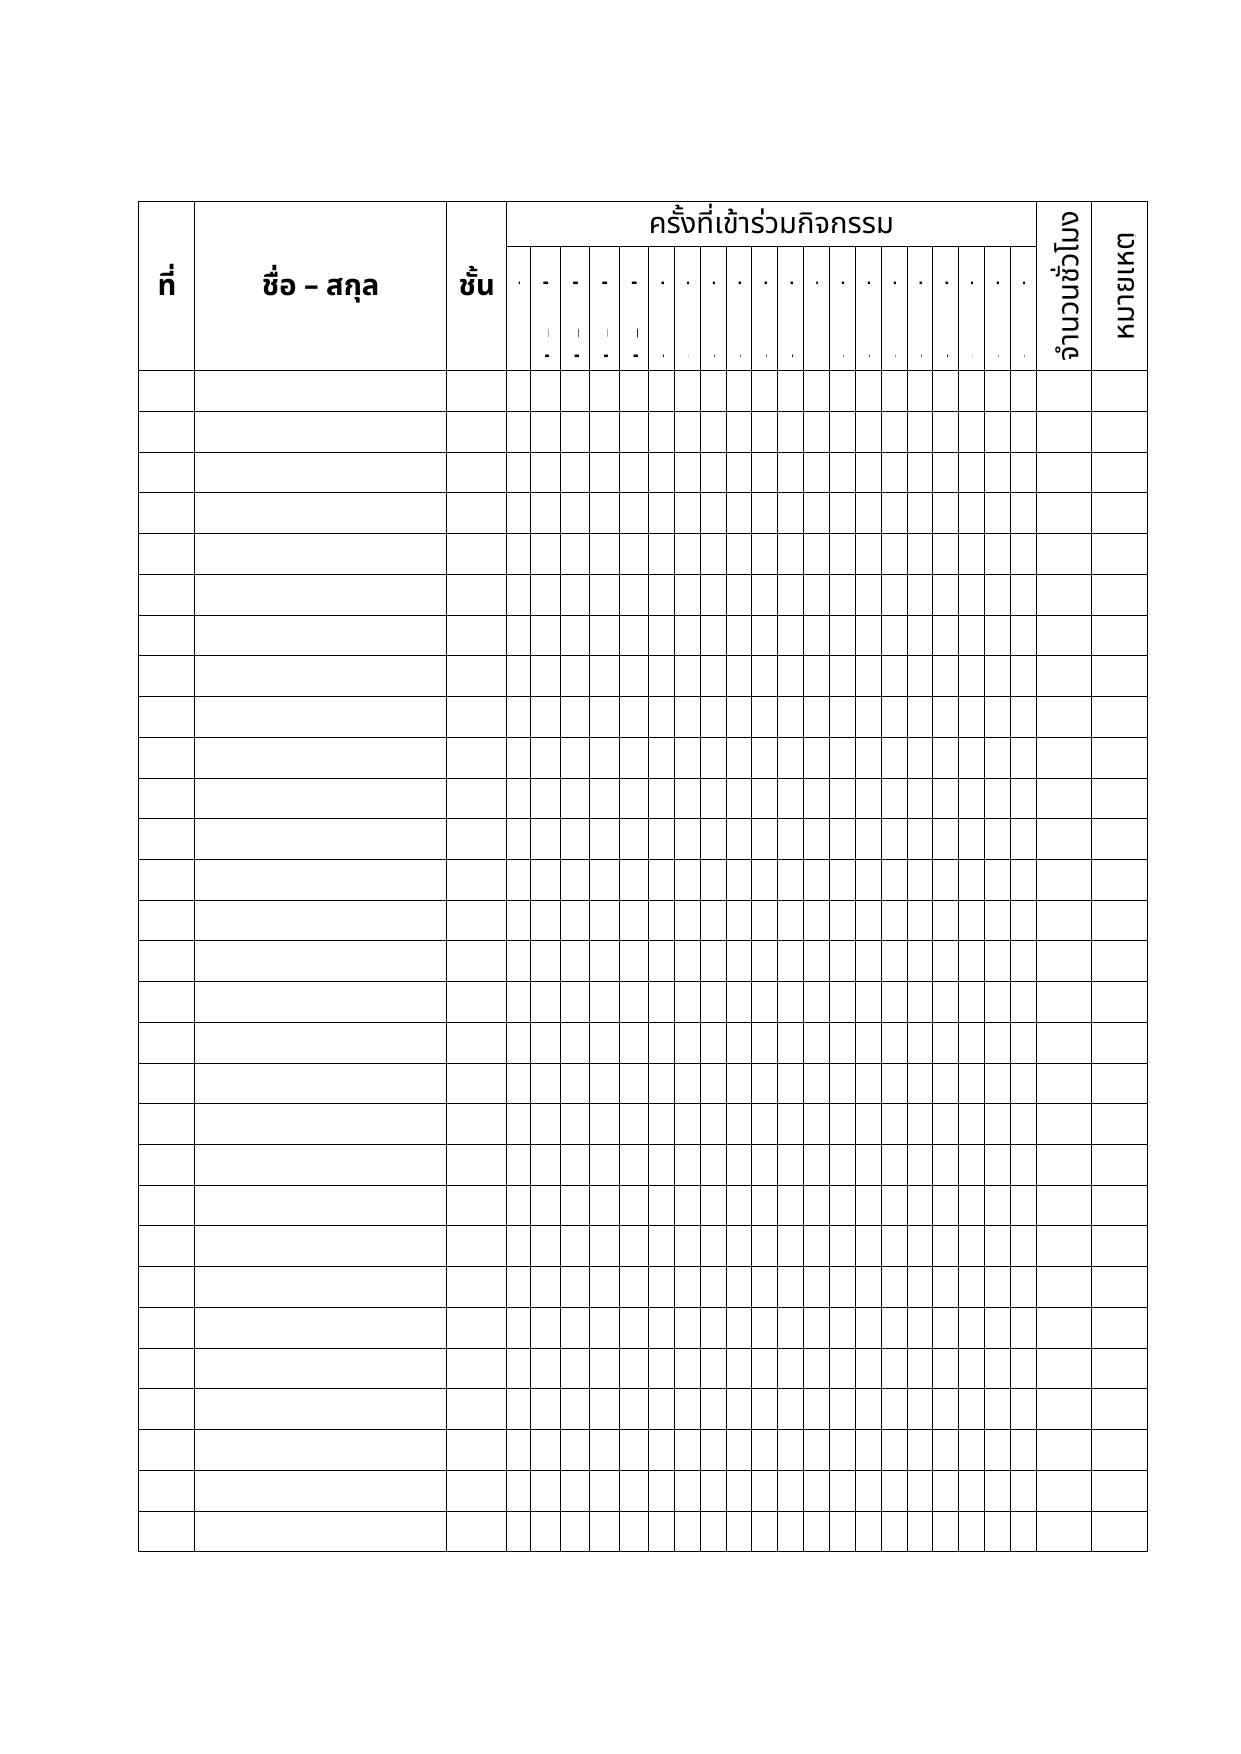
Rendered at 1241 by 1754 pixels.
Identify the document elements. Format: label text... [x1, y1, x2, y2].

table_cell [804, 1023, 829, 1062]
table_cell [856, 819, 881, 859]
table_cell [1092, 412, 1147, 452]
table_cell [804, 1145, 829, 1185]
table_cell [856, 453, 881, 492]
table_cell [830, 901, 855, 940]
table_cell [675, 1064, 700, 1103]
table_cell [675, 1512, 700, 1551]
table_cell [447, 697, 506, 737]
table_cell [1037, 982, 1091, 1022]
table_cell [590, 371, 619, 411]
table_cell [752, 697, 777, 737]
table_cell [675, 1104, 700, 1144]
table_cell [590, 412, 619, 452]
table_cell [959, 697, 984, 737]
table_cell [620, 534, 648, 574]
table_cell [933, 982, 958, 1022]
table_cell [139, 1145, 194, 1185]
table_cell [447, 1064, 506, 1103]
table_cell [561, 1471, 589, 1511]
table_cell [933, 371, 958, 411]
table_cell [531, 1023, 560, 1062]
table_cell [959, 982, 984, 1022]
table_cell [561, 1145, 589, 1185]
table_cell [561, 412, 589, 452]
table_cell [139, 901, 194, 940]
table_cell [620, 453, 648, 492]
table_cell [507, 1308, 530, 1348]
table_cell [908, 616, 932, 655]
table_cell [1092, 738, 1147, 777]
table_cell [675, 1023, 700, 1062]
table_cell [195, 1186, 446, 1225]
table_cell [701, 941, 726, 981]
table_cell [1037, 901, 1091, 940]
table_cell [531, 819, 560, 859]
table_cell [727, 1145, 751, 1185]
table_cell [882, 1471, 907, 1511]
table_cell [908, 738, 932, 777]
table_cell [139, 1430, 194, 1470]
table_cell [701, 1145, 726, 1185]
table_cell [195, 901, 446, 940]
table_cell [590, 1267, 619, 1307]
table_cell [856, 1512, 881, 1551]
table_cell [959, 738, 984, 777]
table_cell [590, 493, 619, 533]
table_cell [649, 616, 674, 655]
table_cell [908, 819, 932, 859]
table_cell [804, 1430, 829, 1470]
table_cell [1092, 534, 1147, 574]
table_cell [1092, 1471, 1147, 1511]
table_cell [1092, 1104, 1147, 1144]
table_cell [701, 1104, 726, 1144]
table_cell [1011, 575, 1036, 614]
table_cell [856, 779, 881, 818]
table_cell [908, 371, 932, 411]
table_cell [620, 941, 648, 981]
table_cell [195, 1430, 446, 1470]
table_cell [649, 1186, 674, 1225]
table_cell [195, 941, 446, 981]
table_cell [675, 1226, 700, 1266]
table_cell [752, 1267, 777, 1307]
table_cell [804, 534, 829, 574]
table_cell [701, 1471, 726, 1511]
table_cell [675, 1430, 700, 1470]
table_cell [856, 1064, 881, 1103]
table_cell [778, 1145, 803, 1185]
table_cell [778, 860, 803, 899]
table_cell [139, 1226, 194, 1266]
table_cell [590, 779, 619, 818]
table_cell [139, 819, 194, 859]
table_cell [620, 1471, 648, 1511]
table_cell [908, 1226, 932, 1266]
table_cell [959, 779, 984, 818]
table_cell [882, 819, 907, 859]
table_cell [830, 493, 855, 533]
table_cell [804, 656, 829, 696]
table_cell [561, 656, 589, 696]
table_cell [985, 1430, 1010, 1470]
table_cell [447, 1145, 506, 1185]
table_cell [804, 819, 829, 859]
table_cell [856, 1023, 881, 1062]
table_header หมายเหตุ [1092, 202, 1147, 370]
table_cell [727, 1430, 751, 1470]
table_cell [649, 1104, 674, 1144]
table_cell ชั่วโมงที่ ๑๐ [752, 247, 777, 370]
table_cell [507, 941, 530, 981]
table_cell [531, 1186, 560, 1225]
table_cell [649, 1430, 674, 1470]
table_cell [804, 493, 829, 533]
table_cell [1037, 860, 1091, 899]
table_cell [1011, 1104, 1036, 1144]
table_cell [620, 1064, 648, 1103]
table_cell [1092, 1064, 1147, 1103]
table_cell [675, 941, 700, 981]
table_cell [830, 656, 855, 696]
table_cell [649, 982, 674, 1022]
table_cell [1037, 1104, 1091, 1144]
table_cell [649, 453, 674, 492]
table_cell [933, 1471, 958, 1511]
table_cell [804, 453, 829, 492]
table_cell [507, 1512, 530, 1551]
table_cell [985, 493, 1010, 533]
table_cell [830, 1349, 855, 1388]
table_cell [590, 738, 619, 777]
table_cell [778, 982, 803, 1022]
table_cell [856, 901, 881, 940]
table_cell [195, 493, 446, 533]
table_cell [675, 697, 700, 737]
table_cell [139, 575, 194, 614]
table_cell [985, 1226, 1010, 1266]
table_cell [507, 697, 530, 737]
table_cell [620, 1512, 648, 1551]
table_cell [590, 860, 619, 899]
table_cell [882, 860, 907, 899]
table_cell [531, 371, 560, 411]
table_cell [856, 493, 881, 533]
table_cell [856, 1389, 881, 1429]
table_cell ชั่วโมงที่ ๘ [701, 247, 726, 370]
table_cell [985, 819, 1010, 859]
table_cell [882, 493, 907, 533]
table_cell [620, 616, 648, 655]
table_cell [908, 1512, 932, 1551]
table_cell [959, 1389, 984, 1429]
table_cell [752, 941, 777, 981]
table_cell [620, 575, 648, 614]
table_cell [882, 1308, 907, 1348]
table_cell [933, 616, 958, 655]
table_cell [620, 1145, 648, 1185]
table_cell [447, 1430, 506, 1470]
table_cell [561, 1430, 589, 1470]
table_cell [1092, 656, 1147, 696]
table_cell [959, 371, 984, 411]
table_cell [727, 1226, 751, 1266]
table_cell [620, 779, 648, 818]
table_cell [561, 371, 589, 411]
table_cell [778, 1104, 803, 1144]
table_cell [727, 697, 751, 737]
table_cell [727, 575, 751, 614]
table_cell [1037, 1186, 1091, 1225]
table_cell [752, 779, 777, 818]
table_cell [649, 1145, 674, 1185]
table_cell [590, 453, 619, 492]
table_cell [447, 1267, 506, 1307]
table_cell [620, 901, 648, 940]
table_cell [959, 901, 984, 940]
table_cell [447, 1512, 506, 1551]
table_cell [507, 493, 530, 533]
table_cell [1011, 1308, 1036, 1348]
table_cell [830, 941, 855, 981]
table_cell [531, 1226, 560, 1266]
table_cell [830, 1226, 855, 1266]
table_cell [1011, 738, 1036, 777]
table_cell [830, 371, 855, 411]
table_cell [778, 941, 803, 981]
table_cell [1011, 1267, 1036, 1307]
table_cell [959, 819, 984, 859]
table_cell [727, 860, 751, 899]
table_cell [675, 493, 700, 533]
table_cell [1092, 982, 1147, 1022]
table_cell [531, 1430, 560, 1470]
table_cell [531, 1064, 560, 1103]
table_cell [195, 575, 446, 614]
table_cell [908, 779, 932, 818]
table_cell [139, 1471, 194, 1511]
table_cell [727, 779, 751, 818]
table_cell [908, 1349, 932, 1388]
table_cell [727, 819, 751, 859]
table_cell [752, 860, 777, 899]
table_cell [933, 1349, 958, 1388]
table_cell [933, 738, 958, 777]
table_cell [856, 656, 881, 696]
table_cell [195, 1512, 446, 1551]
table_cell [908, 412, 932, 452]
table_cell [701, 982, 726, 1022]
table_cell [882, 1023, 907, 1062]
table_cell [1092, 1023, 1147, 1062]
table_cell [701, 1186, 726, 1225]
table_cell [561, 901, 589, 940]
table_cell [908, 1145, 932, 1185]
table_cell [727, 1349, 751, 1388]
table_cell [561, 1023, 589, 1062]
table_cell [701, 575, 726, 614]
table_cell [1011, 1145, 1036, 1185]
table_cell [649, 860, 674, 899]
table_cell [727, 1064, 751, 1103]
table_cell [531, 656, 560, 696]
table_cell [531, 941, 560, 981]
table_cell [701, 371, 726, 411]
table_cell [507, 1023, 530, 1062]
table_cell [933, 1226, 958, 1266]
table_cell ชั่วโมงที่ ๖ [649, 247, 674, 370]
table_cell [752, 1064, 777, 1103]
table_cell [830, 1430, 855, 1470]
table_cell [1037, 575, 1091, 614]
table_cell [590, 1023, 619, 1062]
table_cell [752, 1104, 777, 1144]
table_cell [778, 1349, 803, 1388]
table_cell [778, 1430, 803, 1470]
table_cell [447, 982, 506, 1022]
table_cell [507, 860, 530, 899]
table_cell [195, 779, 446, 818]
table_cell [727, 371, 751, 411]
table_cell [649, 493, 674, 533]
table_cell [531, 575, 560, 614]
table_cell [590, 1186, 619, 1225]
table_cell [830, 1512, 855, 1551]
table_cell [804, 371, 829, 411]
table_cell [195, 412, 446, 452]
table_cell [1011, 779, 1036, 818]
table_cell [778, 901, 803, 940]
table_cell [701, 901, 726, 940]
table_cell [649, 1389, 674, 1429]
table_cell [195, 1104, 446, 1144]
table_cell [882, 1267, 907, 1307]
table_cell [507, 1104, 530, 1144]
table_cell [590, 697, 619, 737]
table_cell [1092, 1186, 1147, 1225]
table_cell [882, 697, 907, 737]
table_header ชื่อ – สกุล [195, 202, 446, 370]
table_cell [620, 1226, 648, 1266]
table_cell [675, 534, 700, 574]
table_cell [778, 819, 803, 859]
table_cell [507, 534, 530, 574]
table_cell [701, 1267, 726, 1307]
table_cell [649, 371, 674, 411]
table_cell [447, 738, 506, 777]
table_cell [778, 575, 803, 614]
table_cell [139, 941, 194, 981]
table_cell [804, 1186, 829, 1225]
table_cell [856, 738, 881, 777]
table_cell [959, 1512, 984, 1551]
table_cell [620, 1430, 648, 1470]
table_cell [752, 453, 777, 492]
table_cell [561, 941, 589, 981]
table_cell [830, 616, 855, 655]
table_cell ชั่วโมงที่ ๓ [561, 247, 589, 370]
table_cell [1037, 1145, 1091, 1185]
table_cell [830, 1471, 855, 1511]
table_cell [447, 616, 506, 655]
table_cell [959, 941, 984, 981]
table_cell [675, 656, 700, 696]
table_cell [882, 656, 907, 696]
table_cell [752, 982, 777, 1022]
table_cell [804, 1471, 829, 1511]
table_cell [701, 860, 726, 899]
table_cell [778, 493, 803, 533]
table_cell [908, 901, 932, 940]
table_cell [856, 616, 881, 655]
table_cell [778, 779, 803, 818]
table_cell [778, 1308, 803, 1348]
table_cell [908, 982, 932, 1022]
table_cell [195, 860, 446, 899]
table_cell [959, 1145, 984, 1185]
table_cell [959, 412, 984, 452]
table_cell [561, 453, 589, 492]
table_cell [620, 819, 648, 859]
table_cell [752, 534, 777, 574]
table_cell [727, 1267, 751, 1307]
table_cell [620, 1023, 648, 1062]
table_cell [447, 412, 506, 452]
table_cell [985, 453, 1010, 492]
table_cell [856, 412, 881, 452]
table_cell [830, 1308, 855, 1348]
table_cell [933, 1145, 958, 1185]
table_cell [985, 697, 1010, 737]
table_cell [752, 493, 777, 533]
table_cell [985, 1389, 1010, 1429]
table_cell [908, 1471, 932, 1511]
table_cell [561, 1226, 589, 1266]
table_cell [1092, 1430, 1147, 1470]
table_cell [804, 1308, 829, 1348]
table_cell [507, 1064, 530, 1103]
table_cell [701, 412, 726, 452]
table_cell [701, 1512, 726, 1551]
table_cell [701, 697, 726, 737]
table_cell [1092, 493, 1147, 533]
table_cell [561, 1186, 589, 1225]
table_cell [856, 1226, 881, 1266]
table_cell [139, 860, 194, 899]
table_cell [1011, 371, 1036, 411]
table_cell [507, 616, 530, 655]
table_cell [908, 1186, 932, 1225]
table_cell [1037, 656, 1091, 696]
table_cell [675, 1389, 700, 1429]
table_cell [531, 779, 560, 818]
table_cell [1092, 616, 1147, 655]
table_cell [507, 1471, 530, 1511]
table_cell [195, 982, 446, 1022]
table_cell [620, 982, 648, 1022]
table_header จำนวนชั่วโมง [1037, 202, 1091, 370]
table_cell [195, 1308, 446, 1348]
table_cell [856, 697, 881, 737]
table_cell [933, 1308, 958, 1348]
table_cell [933, 656, 958, 696]
table_cell [675, 860, 700, 899]
table_cell [804, 697, 829, 737]
table_cell [727, 1471, 751, 1511]
table_cell [985, 1023, 1010, 1062]
table_cell [1011, 1064, 1036, 1103]
table_cell [778, 1186, 803, 1225]
table_cell ชั่วโมงที่ ๑๗ [933, 247, 958, 370]
table_cell [649, 1064, 674, 1103]
table_cell [139, 453, 194, 492]
table_cell [1011, 534, 1036, 574]
table_cell [507, 656, 530, 696]
table_cell [1011, 453, 1036, 492]
table_cell [778, 412, 803, 452]
table_cell [882, 616, 907, 655]
table_cell [959, 1023, 984, 1062]
table_cell [1037, 1430, 1091, 1470]
table_cell [139, 1389, 194, 1429]
table_cell [727, 616, 751, 655]
table_cell [985, 860, 1010, 899]
table_cell [752, 1389, 777, 1429]
table_cell [985, 534, 1010, 574]
table_cell [1037, 1349, 1091, 1388]
table_cell [778, 1226, 803, 1266]
table_cell [561, 493, 589, 533]
table_cell [1011, 819, 1036, 859]
table_cell [959, 1430, 984, 1470]
table_cell [531, 1389, 560, 1429]
table_cell [1037, 779, 1091, 818]
table_cell [1011, 860, 1036, 899]
table_cell [1011, 1186, 1036, 1225]
table_cell [1037, 941, 1091, 981]
table_cell [701, 1349, 726, 1388]
table_cell [804, 1512, 829, 1551]
table_cell [1092, 1267, 1147, 1307]
table_cell [959, 453, 984, 492]
table_cell [882, 1104, 907, 1144]
table_cell [561, 534, 589, 574]
table_cell [882, 901, 907, 940]
table_cell [1092, 1349, 1147, 1388]
table_cell [959, 534, 984, 574]
table_cell [1037, 1226, 1091, 1266]
table_cell ชั่วโมงที่ ๑๔ [856, 247, 881, 370]
table_cell [778, 453, 803, 492]
table_cell [727, 656, 751, 696]
table_cell [933, 1186, 958, 1225]
table_cell [620, 1104, 648, 1144]
table_cell [959, 1471, 984, 1511]
table_cell [752, 412, 777, 452]
table_cell [727, 982, 751, 1022]
table_cell [649, 697, 674, 737]
table_cell [856, 1471, 881, 1511]
table_cell [752, 575, 777, 614]
table_cell [590, 616, 619, 655]
table_cell [620, 1349, 648, 1388]
table_cell ชั่วโมงที่ ๑๓ [830, 247, 855, 370]
table_cell [701, 493, 726, 533]
table_cell [830, 1104, 855, 1144]
table_cell [908, 1389, 932, 1429]
table_cell [830, 412, 855, 452]
table_cell [590, 656, 619, 696]
table_cell [139, 1308, 194, 1348]
table_cell [561, 1512, 589, 1551]
table_cell [195, 697, 446, 737]
table_cell [447, 371, 506, 411]
table_cell [830, 819, 855, 859]
table_cell [1092, 697, 1147, 737]
table_cell [1011, 1389, 1036, 1429]
table_cell [882, 1430, 907, 1470]
table_cell [804, 1349, 829, 1388]
table_cell [675, 1471, 700, 1511]
table_cell [752, 1308, 777, 1348]
table_cell [531, 1104, 560, 1144]
table_cell [675, 1186, 700, 1225]
table_cell [531, 412, 560, 452]
table_cell [1092, 941, 1147, 981]
table_cell [1011, 1471, 1036, 1511]
table_cell [701, 616, 726, 655]
table_cell [856, 1104, 881, 1144]
table_cell [882, 575, 907, 614]
table_cell [590, 1430, 619, 1470]
table_cell [195, 1145, 446, 1185]
table_cell [590, 1064, 619, 1103]
table_cell [649, 901, 674, 940]
table_cell [447, 1308, 506, 1348]
table_cell [507, 1430, 530, 1470]
table_cell [830, 1145, 855, 1185]
table_cell [1037, 1267, 1091, 1307]
table_cell [752, 1023, 777, 1062]
table_cell [985, 412, 1010, 452]
table_cell [561, 1064, 589, 1103]
table_cell [908, 860, 932, 899]
table_cell [985, 738, 1010, 777]
table_cell [804, 1389, 829, 1429]
table_cell [1092, 575, 1147, 614]
table_cell [620, 860, 648, 899]
table_cell [959, 1186, 984, 1225]
table_cell [590, 1389, 619, 1429]
table_cell ชั่วโมงที่ ๑๕ [882, 247, 907, 370]
table_cell [933, 453, 958, 492]
table_cell [531, 534, 560, 574]
table_cell [908, 697, 932, 737]
table_cell [675, 779, 700, 818]
table_cell [195, 1389, 446, 1429]
table_cell [882, 412, 907, 452]
table_cell [561, 697, 589, 737]
table_cell ชั่วโมงที่ ๑๒ [804, 247, 829, 370]
table_cell [933, 575, 958, 614]
table_cell [447, 493, 506, 533]
table_cell [447, 575, 506, 614]
table_cell [804, 1226, 829, 1266]
table_cell [830, 982, 855, 1022]
table_cell [649, 575, 674, 614]
table_cell [959, 1267, 984, 1307]
table_cell [752, 819, 777, 859]
table_cell [139, 534, 194, 574]
table_cell [649, 1267, 674, 1307]
table_cell [908, 1104, 932, 1144]
table_cell [959, 616, 984, 655]
table_cell [701, 1064, 726, 1103]
table_cell [139, 982, 194, 1022]
table_cell [701, 1226, 726, 1266]
table_cell [590, 1226, 619, 1266]
table_cell [447, 1226, 506, 1266]
table_cell [139, 656, 194, 696]
table_cell [985, 1104, 1010, 1144]
table_cell [830, 1023, 855, 1062]
table_cell [675, 1145, 700, 1185]
table_cell [830, 779, 855, 818]
table_cell [507, 371, 530, 411]
table_cell [959, 1308, 984, 1348]
table_cell [752, 1186, 777, 1225]
table_cell [882, 738, 907, 777]
table_cell [447, 860, 506, 899]
table_cell [752, 1512, 777, 1551]
table_cell [195, 1349, 446, 1388]
table_cell [590, 901, 619, 940]
table_cell [804, 616, 829, 655]
table_cell [649, 1512, 674, 1551]
table_cell [778, 371, 803, 411]
table_cell [752, 1145, 777, 1185]
table_cell [590, 1104, 619, 1144]
table_cell [933, 1267, 958, 1307]
table_cell [561, 616, 589, 655]
table_cell [531, 1308, 560, 1348]
table_cell [649, 1349, 674, 1388]
table_cell [1011, 1512, 1036, 1551]
table_cell [804, 860, 829, 899]
table_cell [701, 738, 726, 777]
table_cell [1037, 1023, 1091, 1062]
table_cell [985, 941, 1010, 981]
table_cell [830, 1064, 855, 1103]
table_cell [959, 1064, 984, 1103]
table_cell [727, 412, 751, 452]
table_cell [675, 616, 700, 655]
table_cell [778, 1023, 803, 1062]
table_cell [882, 453, 907, 492]
table_cell [752, 371, 777, 411]
table_cell [830, 1267, 855, 1307]
table_cell [649, 1471, 674, 1511]
table_cell [908, 941, 932, 981]
table_cell [830, 697, 855, 737]
table_cell [590, 575, 619, 614]
table_cell [139, 1186, 194, 1225]
table_cell [830, 1186, 855, 1225]
table_cell [727, 941, 751, 981]
table_cell [908, 1064, 932, 1103]
table_cell [727, 493, 751, 533]
table_cell [675, 412, 700, 452]
table_cell [675, 1349, 700, 1388]
table_cell [507, 738, 530, 777]
table_cell [985, 779, 1010, 818]
table_cell [985, 575, 1010, 614]
table_cell ชั่วโมงที่ ๙ [727, 247, 751, 370]
table_cell [727, 1186, 751, 1225]
table_cell [856, 1145, 881, 1185]
table_cell [727, 453, 751, 492]
table_cell [590, 1471, 619, 1511]
table_cell [882, 941, 907, 981]
table_cell [649, 819, 674, 859]
table_cell [139, 616, 194, 655]
table_cell [620, 412, 648, 452]
table_cell [1037, 412, 1091, 452]
table_cell [985, 1145, 1010, 1185]
table_cell [507, 901, 530, 940]
table_cell [1037, 616, 1091, 655]
table_cell [701, 819, 726, 859]
table_cell [561, 860, 589, 899]
table_cell [531, 697, 560, 737]
table_cell [139, 779, 194, 818]
table_cell [675, 575, 700, 614]
table_cell [701, 1430, 726, 1470]
table_cell [620, 697, 648, 737]
table_cell [830, 738, 855, 777]
table_cell [752, 1226, 777, 1266]
table_cell [778, 738, 803, 777]
table_cell [856, 941, 881, 981]
table_cell [507, 1389, 530, 1429]
table_cell [804, 982, 829, 1022]
table_cell [195, 534, 446, 574]
table_cell ชั่วโมงที่ ๔ [590, 247, 619, 370]
table_cell [727, 1512, 751, 1551]
table_cell [531, 901, 560, 940]
table_cell [620, 1389, 648, 1429]
table_cell [195, 1023, 446, 1062]
table_cell [1092, 1512, 1147, 1551]
table_cell [139, 1064, 194, 1103]
table_cell [649, 941, 674, 981]
table_cell [727, 1023, 751, 1062]
table_cell [195, 738, 446, 777]
table_cell [649, 534, 674, 574]
table_cell [933, 1104, 958, 1144]
table_cell [882, 1226, 907, 1266]
table_cell [1037, 453, 1091, 492]
table_cell [778, 616, 803, 655]
table_cell [531, 1145, 560, 1185]
table_cell [675, 901, 700, 940]
table_cell [959, 493, 984, 533]
table_cell [908, 575, 932, 614]
table_cell [675, 453, 700, 492]
table_cell ชั่วโมงที่ ๑๖ [908, 247, 932, 370]
table_cell [830, 453, 855, 492]
table_cell [752, 1349, 777, 1388]
table_cell [882, 1349, 907, 1388]
table_cell [447, 1023, 506, 1062]
table_cell [830, 575, 855, 614]
table_cell [804, 779, 829, 818]
table_cell [856, 1186, 881, 1225]
table_cell [882, 1064, 907, 1103]
table_cell [590, 1308, 619, 1348]
table_cell [1037, 819, 1091, 859]
table_cell [1037, 1064, 1091, 1103]
table_cell [620, 493, 648, 533]
table_cell [590, 534, 619, 574]
table_cell [856, 1349, 881, 1388]
table_cell ชั่วโมงที่ ๑๑ [778, 247, 803, 370]
table_cell [985, 901, 1010, 940]
table_cell [195, 616, 446, 655]
table_cell [985, 1267, 1010, 1307]
table_cell [195, 819, 446, 859]
table_cell [675, 1308, 700, 1348]
table_cell [933, 697, 958, 737]
table_cell [649, 738, 674, 777]
table_cell [1011, 656, 1036, 696]
table_cell [649, 412, 674, 452]
table_cell [778, 1471, 803, 1511]
table_cell [701, 656, 726, 696]
table_cell [701, 1023, 726, 1062]
table_cell [447, 453, 506, 492]
table_header ที่ [139, 202, 194, 370]
table_cell [561, 575, 589, 614]
table_cell [856, 371, 881, 411]
table_cell [139, 1267, 194, 1307]
table_cell [590, 1512, 619, 1551]
table_cell [1037, 1471, 1091, 1511]
table_cell [531, 1349, 560, 1388]
table_cell [649, 1308, 674, 1348]
table_cell [1011, 941, 1036, 981]
table_cell [1037, 493, 1091, 533]
table_cell [1011, 901, 1036, 940]
table_cell [531, 1267, 560, 1307]
table_cell [531, 1512, 560, 1551]
table_cell [778, 1389, 803, 1429]
table_cell [531, 616, 560, 655]
table_cell [531, 1471, 560, 1511]
table_cell [561, 779, 589, 818]
table_cell [727, 901, 751, 940]
table_cell [727, 1308, 751, 1348]
table_cell [985, 371, 1010, 411]
table_cell [195, 1267, 446, 1307]
table_cell [561, 982, 589, 1022]
table_cell [1011, 1226, 1036, 1266]
table_header ครั้งที่เข้าร่วมกิจกรรม [507, 202, 1036, 246]
table_cell [1037, 1308, 1091, 1348]
table_cell [1037, 534, 1091, 574]
table_cell ชั่วโมงที่ ๒ [531, 247, 560, 370]
table_cell [447, 534, 506, 574]
table_cell [804, 1104, 829, 1144]
table_cell [1092, 779, 1147, 818]
table_cell [447, 1104, 506, 1144]
table_cell [727, 1104, 751, 1144]
table_cell [1092, 453, 1147, 492]
table_cell [752, 616, 777, 655]
table_cell [139, 1023, 194, 1062]
table_cell [1037, 738, 1091, 777]
table_cell [959, 575, 984, 614]
table_cell [908, 1267, 932, 1307]
table_cell [985, 1512, 1010, 1551]
table_cell [447, 941, 506, 981]
table_cell [561, 1104, 589, 1144]
table_cell [447, 819, 506, 859]
table_cell [804, 1064, 829, 1103]
table_cell [507, 982, 530, 1022]
table_cell [985, 616, 1010, 655]
table_cell ชั่วโมงที่ ๗ [675, 247, 700, 370]
table_cell [139, 1512, 194, 1551]
table_cell [649, 779, 674, 818]
table_cell [531, 453, 560, 492]
table_cell [778, 534, 803, 574]
table_cell [531, 738, 560, 777]
table_cell [1092, 1308, 1147, 1348]
table_cell [727, 738, 751, 777]
table_cell [856, 860, 881, 899]
table_cell [830, 1389, 855, 1429]
table_cell [139, 738, 194, 777]
table_cell [933, 860, 958, 899]
table_cell [620, 371, 648, 411]
table_cell [933, 493, 958, 533]
table_cell [882, 1512, 907, 1551]
table_cell [701, 1308, 726, 1348]
table_cell [649, 1226, 674, 1266]
table_cell [908, 1308, 932, 1348]
table_cell [804, 1267, 829, 1307]
table_cell ชั่วโมงที่ ๑๙ [985, 247, 1010, 370]
table_cell [985, 1471, 1010, 1511]
table_cell [882, 1389, 907, 1429]
table_cell [139, 1349, 194, 1388]
table_cell [856, 534, 881, 574]
table_cell ชั่วโมงที่ ๕ [620, 247, 648, 370]
table_cell [882, 534, 907, 574]
table_cell [778, 1064, 803, 1103]
table_cell [649, 656, 674, 696]
table_cell [701, 779, 726, 818]
table_cell [531, 493, 560, 533]
table_cell [908, 453, 932, 492]
table_cell [959, 1226, 984, 1266]
table_cell [933, 1064, 958, 1103]
table_cell [195, 1226, 446, 1266]
table_cell [985, 1186, 1010, 1225]
table_cell [675, 819, 700, 859]
table_cell [139, 1104, 194, 1144]
table_cell [908, 656, 932, 696]
table_cell [620, 738, 648, 777]
table_cell [856, 575, 881, 614]
table_cell ชั่วโมงที่ ๑๘ [959, 247, 984, 370]
table_cell [856, 982, 881, 1022]
table_cell [675, 1267, 700, 1307]
table_cell [195, 453, 446, 492]
table_cell [882, 371, 907, 411]
table_cell [561, 738, 589, 777]
table_cell [195, 1064, 446, 1103]
table_header ชั้น [447, 202, 506, 370]
table_cell [561, 1349, 589, 1388]
table_cell [1011, 1349, 1036, 1388]
table_cell [882, 982, 907, 1022]
table_cell [804, 575, 829, 614]
table_cell [447, 1186, 506, 1225]
table_cell [195, 371, 446, 411]
table_cell [507, 412, 530, 452]
table_cell [933, 901, 958, 940]
table_cell [933, 819, 958, 859]
table_cell [139, 412, 194, 452]
table_cell [882, 1145, 907, 1185]
table_cell [447, 901, 506, 940]
table_cell [908, 1023, 932, 1062]
table_cell [701, 453, 726, 492]
table_cell [139, 493, 194, 533]
table_cell [1092, 1145, 1147, 1185]
table_cell [447, 656, 506, 696]
table_cell [675, 982, 700, 1022]
table_cell [447, 779, 506, 818]
table_cell [778, 1267, 803, 1307]
table_cell [778, 656, 803, 696]
table_cell [882, 779, 907, 818]
table_cell [590, 819, 619, 859]
table_cell [1011, 982, 1036, 1022]
table_cell [804, 941, 829, 981]
table_cell [1037, 697, 1091, 737]
table_cell [933, 534, 958, 574]
table_cell [195, 656, 446, 696]
table_cell [752, 901, 777, 940]
table_cell [804, 412, 829, 452]
table_cell [590, 1145, 619, 1185]
table_cell [139, 697, 194, 737]
table_cell [507, 819, 530, 859]
table_cell [590, 941, 619, 981]
table_cell [778, 697, 803, 737]
table_cell [620, 1308, 648, 1348]
table_cell [195, 1471, 446, 1511]
table_cell [139, 371, 194, 411]
table_cell [1037, 1512, 1091, 1551]
table_cell [447, 1389, 506, 1429]
table_cell [933, 1512, 958, 1551]
table_cell [882, 1186, 907, 1225]
table_cell [507, 1145, 530, 1185]
table_cell [804, 738, 829, 777]
table_cell [830, 534, 855, 574]
table_cell [933, 1023, 958, 1062]
table_cell [561, 1389, 589, 1429]
table_cell [649, 1023, 674, 1062]
table_cell [985, 1308, 1010, 1348]
table_cell [933, 1430, 958, 1470]
table_cell [620, 1186, 648, 1225]
table_cell [507, 779, 530, 818]
table_cell [1011, 616, 1036, 655]
table_cell [701, 534, 726, 574]
table_cell ชั่วโมงที่ ๑ [507, 247, 530, 370]
table_cell [561, 1308, 589, 1348]
table_cell [447, 1471, 506, 1511]
table_cell [620, 656, 648, 696]
table_cell [752, 1471, 777, 1511]
table_cell [675, 738, 700, 777]
table_cell [985, 982, 1010, 1022]
table_cell [959, 860, 984, 899]
table_cell [985, 656, 1010, 696]
table_cell [1092, 1226, 1147, 1266]
table_cell [1011, 412, 1036, 452]
table_cell [908, 493, 932, 533]
table_cell [590, 982, 619, 1022]
table_cell [959, 1104, 984, 1144]
table_cell [620, 1267, 648, 1307]
table_cell [1011, 1430, 1036, 1470]
table_cell [561, 819, 589, 859]
table_cell [908, 1430, 932, 1470]
table_cell [933, 779, 958, 818]
table_cell [856, 1308, 881, 1348]
table_cell [933, 941, 958, 981]
table_cell [507, 1267, 530, 1307]
table_cell [778, 1512, 803, 1551]
table_cell [1011, 697, 1036, 737]
table_cell [752, 738, 777, 777]
table_cell [1092, 371, 1147, 411]
table_cell [701, 1389, 726, 1429]
table_cell [752, 656, 777, 696]
table_cell [985, 1064, 1010, 1103]
table_cell [1011, 1023, 1036, 1062]
table_cell [959, 656, 984, 696]
table_cell [856, 1267, 881, 1307]
table_cell ชั่วโมงที่ ๒๐ [1011, 247, 1036, 370]
table_cell [959, 1349, 984, 1388]
table_cell [531, 982, 560, 1022]
table_cell [507, 1349, 530, 1388]
table_cell [447, 1349, 506, 1388]
table_cell [830, 860, 855, 899]
table_cell [507, 575, 530, 614]
table_cell [1037, 371, 1091, 411]
table_cell [507, 1226, 530, 1266]
table_cell [1092, 1389, 1147, 1429]
table_cell [933, 1389, 958, 1429]
table_cell [856, 1430, 881, 1470]
table_cell [507, 1186, 530, 1225]
table_cell [1092, 860, 1147, 899]
table_cell [1011, 493, 1036, 533]
table_cell [1092, 901, 1147, 940]
table_cell [561, 1267, 589, 1307]
table_cell [752, 1430, 777, 1470]
table_cell [908, 534, 932, 574]
table_cell [531, 860, 560, 899]
table_cell [590, 1349, 619, 1388]
table_cell [804, 901, 829, 940]
table_cell [507, 453, 530, 492]
table_cell [727, 1389, 751, 1429]
table_cell [727, 534, 751, 574]
table_cell [933, 412, 958, 452]
table_cell [985, 1349, 1010, 1388]
table_cell [675, 371, 700, 411]
table_cell [1092, 819, 1147, 859]
table_cell [1037, 1389, 1091, 1429]
